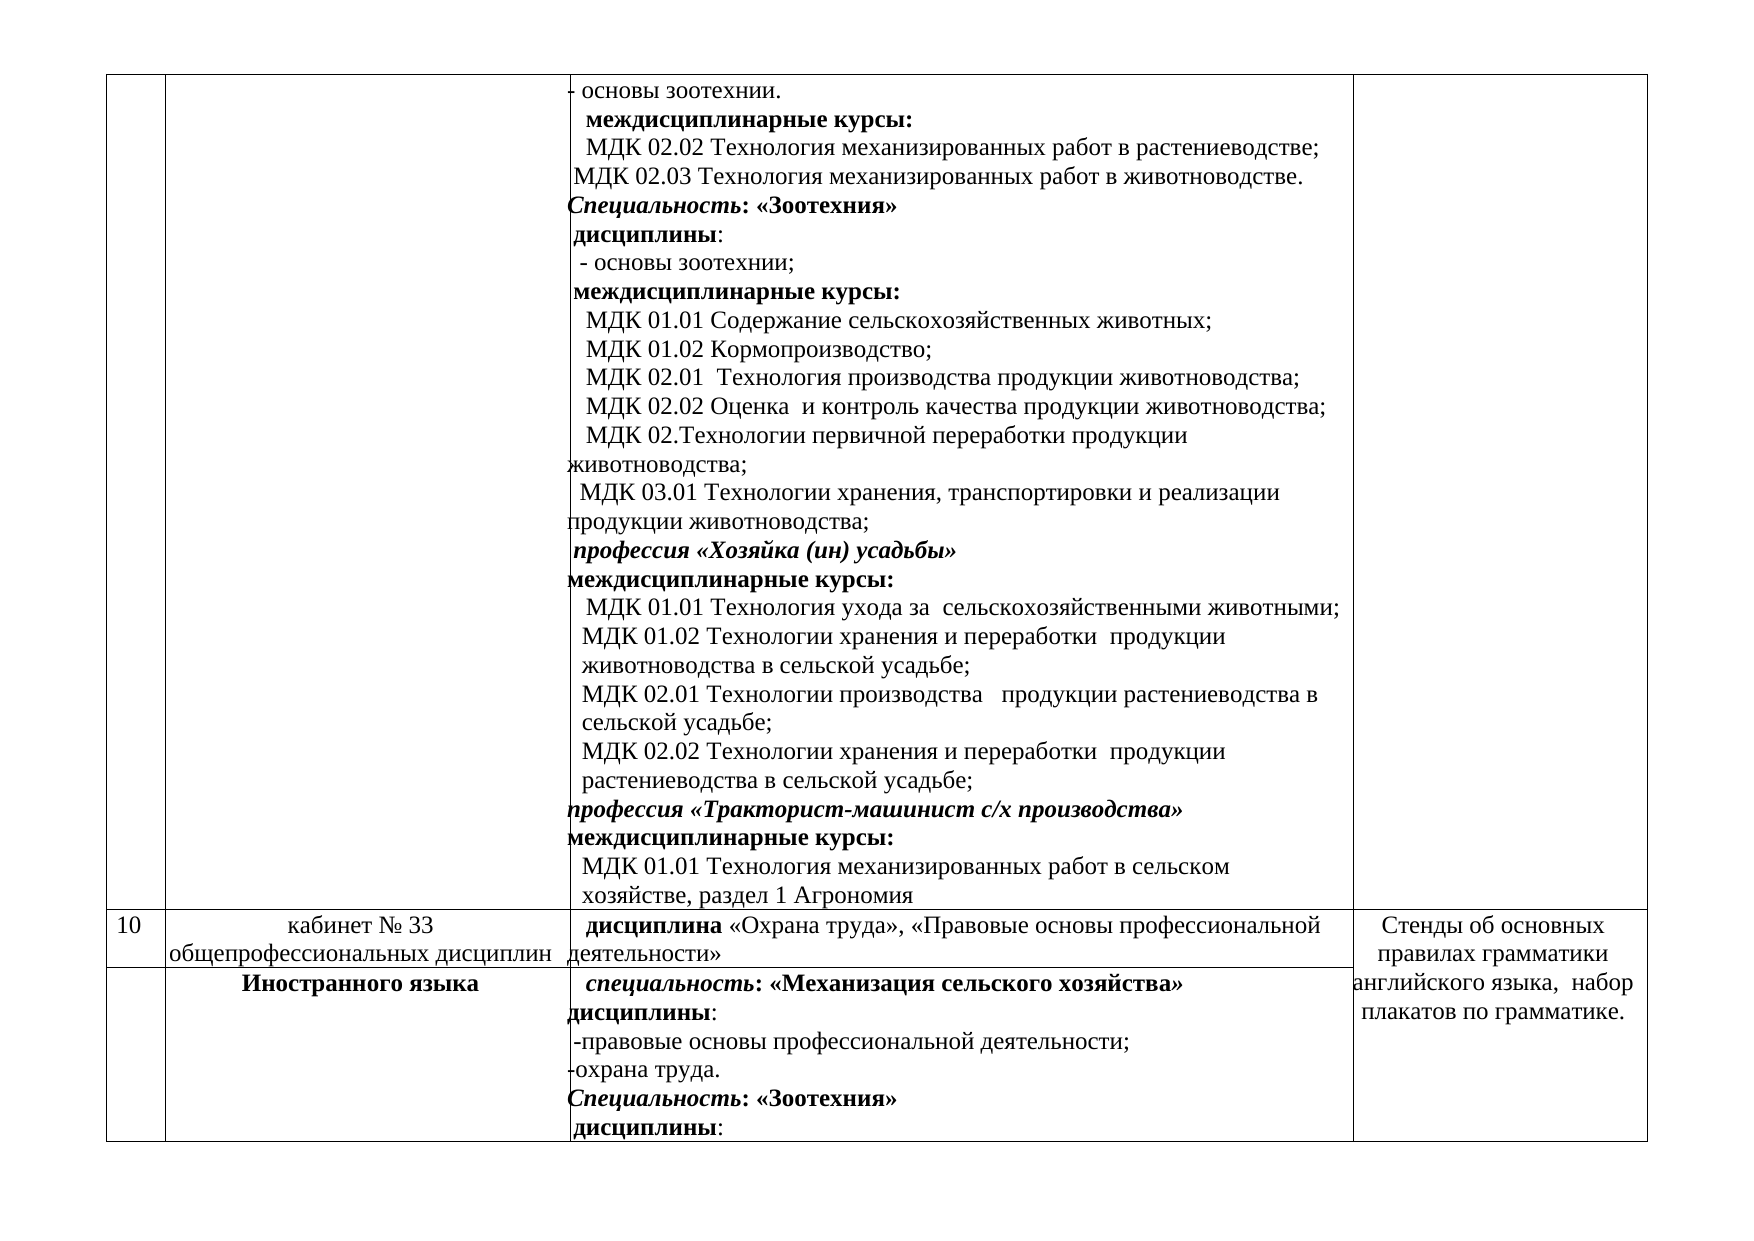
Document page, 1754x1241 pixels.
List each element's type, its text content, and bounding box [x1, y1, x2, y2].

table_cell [166, 75, 570, 909]
table_cell кабинет № 33 общепрофессиональных дисциплин [166, 910, 570, 967]
table_cell Стенды об основных правилах грамматики английского языка, набор плакатов по грамматике. [1354, 910, 1647, 1141]
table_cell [571, 968, 1353, 1141]
table_cell Иностранного языка [166, 968, 570, 1141]
table_cell дисциплина «Охрана труда», «Правовые основы профессиональной деятельности» [571, 910, 1353, 967]
table_cell [107, 75, 165, 909]
table_cell [107, 968, 165, 1141]
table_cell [1354, 75, 1647, 909]
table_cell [571, 75, 1353, 909]
table_cell 10 [107, 910, 165, 967]
